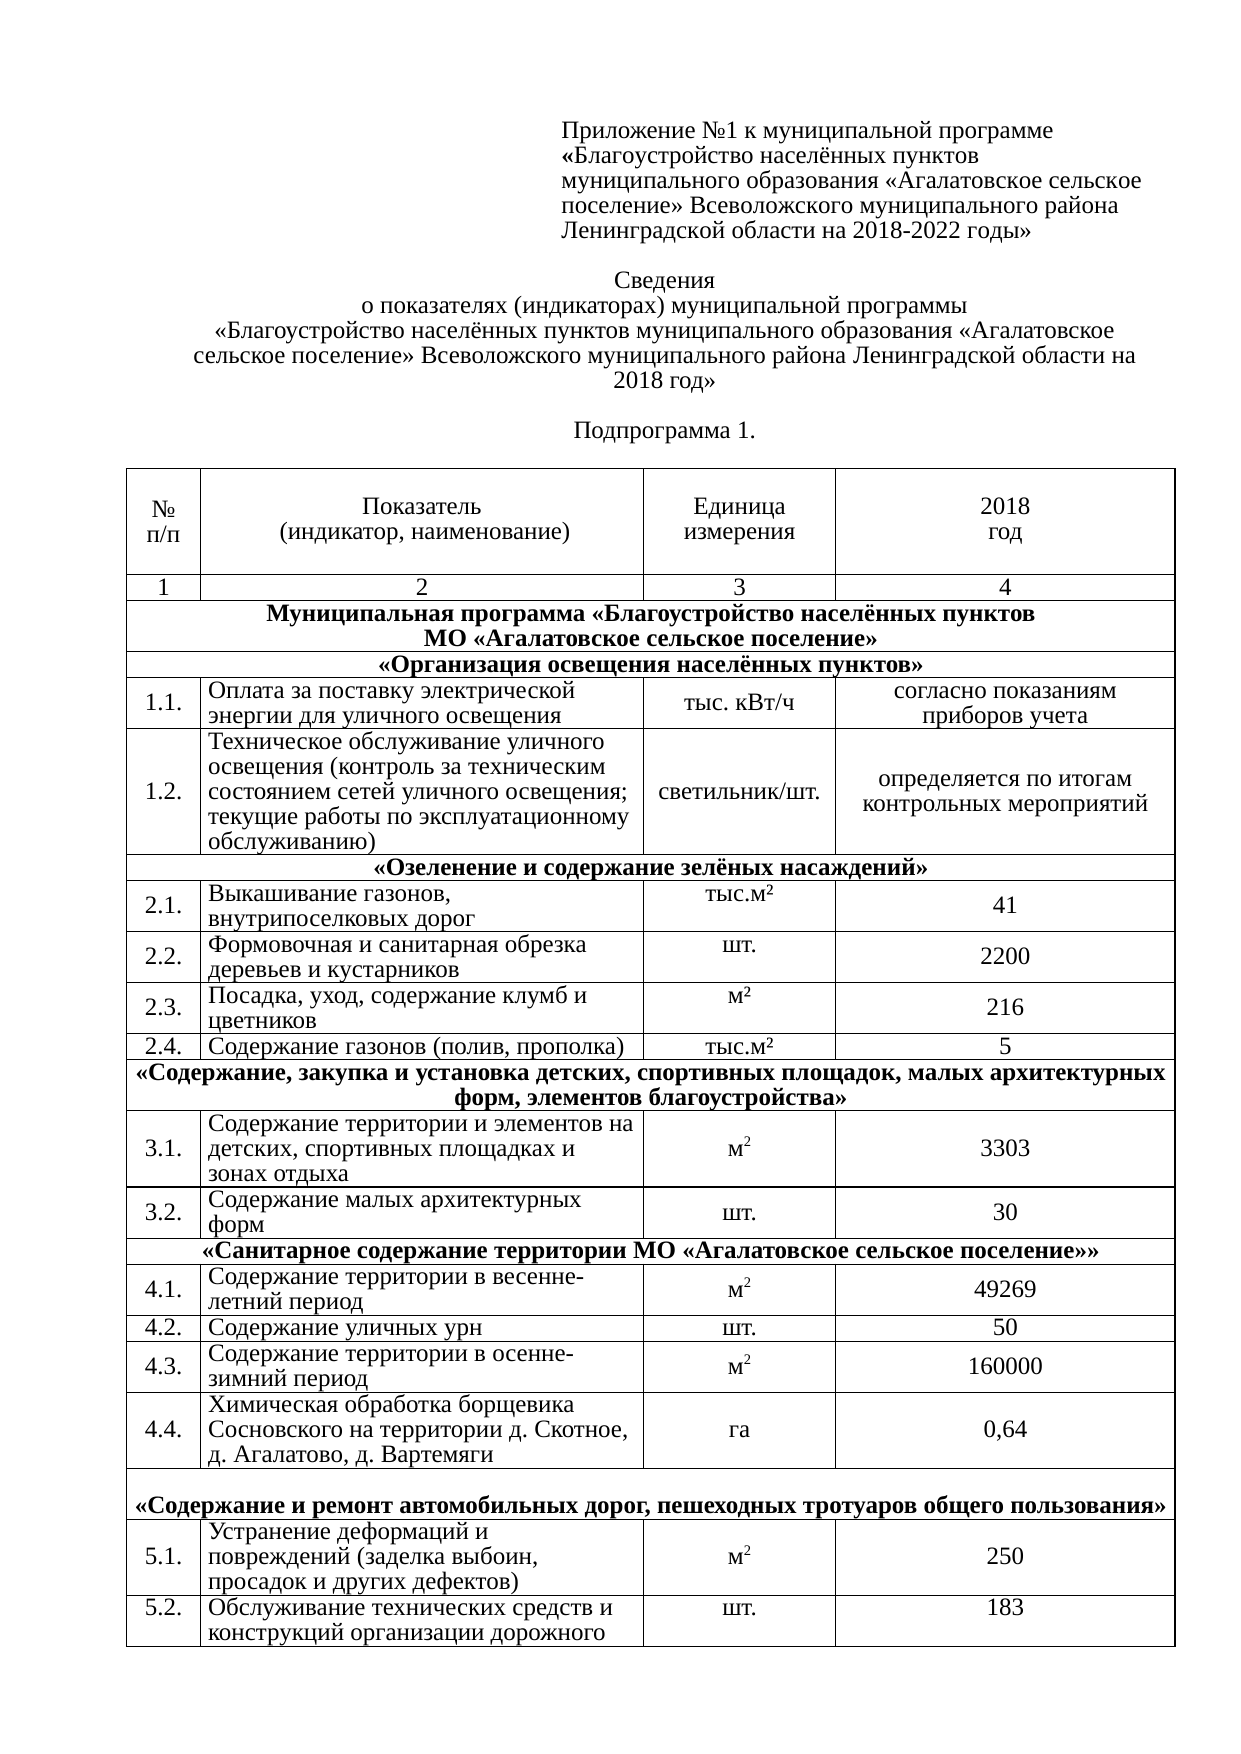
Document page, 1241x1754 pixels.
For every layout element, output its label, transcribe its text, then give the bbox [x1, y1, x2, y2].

table_cell тыс. кВт/ч [644, 678, 835, 728]
table_cell Техническое обслуживание уличного освещения (контроль за техническим состоянием сетей уличного освещения; текущие работы по эксплуатационному обслуживанию) [201, 729, 643, 854]
table_cell м² [644, 983, 835, 1033]
table_cell согласно показаниям приборов учета [836, 678, 1174, 728]
table_cell Выкашивание газонов, внутрипоселковых дорог [201, 881, 643, 931]
text «Благоустройство населённых пунктов муниципального образования «Агалатовское сельское поселение» Всеволожского муниципального района Ленинградской области на 2018 год» [177, 318, 1152, 393]
table_cell м2 [644, 1111, 835, 1186]
table_cell 30 [836, 1188, 1174, 1237]
table_cell «Озеленение и содержание зелёных насаждений» [127, 855, 1174, 880]
table_cell шт. [644, 1316, 835, 1341]
table_cell 4.1. [127, 1265, 200, 1314]
table_cell шт. [644, 1188, 835, 1237]
table_cell 3.1. [127, 1111, 200, 1186]
table_cell 4.3. [127, 1342, 200, 1392]
table_cell 183 [836, 1596, 1174, 1646]
table_cell 2.1. [127, 881, 200, 931]
table_cell 1.2. [127, 729, 200, 854]
table_cell Оплата за поставку электрической энергии для уличного освещения [201, 678, 643, 728]
table_cell м2 [644, 1520, 835, 1595]
table_cell 250 [836, 1520, 1174, 1595]
table_cell Содержание газонов (полив, прополка) [201, 1034, 643, 1059]
table_cell 50 [836, 1316, 1174, 1341]
table_cell Содержание территории в осенне-зимний период [201, 1342, 643, 1392]
table_header № п/п [127, 469, 200, 574]
table_cell 4 [836, 575, 1174, 600]
text Приложение №1 к муниципальной программе [561, 118, 1152, 143]
table_cell Химическая обработка борщевика Сосновского на территории д. Скотное, д. Агалатово, д. Вартемяги [201, 1393, 643, 1468]
table_cell «Санитарное содержание территории МО «Агалатовское сельское поселение»» [127, 1239, 1174, 1263]
table_cell Содержание территории и элементов на детских, спортивных площадках и зонах отдыха [201, 1111, 643, 1186]
table_cell 5.2. [127, 1596, 200, 1646]
table_header Показатель (индикатор, наименование) [201, 469, 643, 574]
table_cell «Организация освещения населённых пунктов» [127, 652, 1174, 677]
table_cell 3.2. [127, 1188, 200, 1237]
table_cell 216 [836, 983, 1174, 1033]
table_cell 2 [201, 575, 643, 600]
table_cell Посадка, уход, содержание клумб и цветников [201, 983, 643, 1033]
table_cell 4.2. [127, 1316, 200, 1341]
table_cell «Содержание, закупка и установка детских, спортивных площадок, малых архитектурных форм, элементов благоустройства» [127, 1060, 1174, 1110]
table_cell га [644, 1393, 835, 1468]
table_cell 2.4. [127, 1034, 200, 1059]
text о показателях (индикаторах) муниципальной программы [177, 293, 1152, 318]
table_cell 3303 [836, 1111, 1174, 1186]
table_cell Муниципальная программа «Благоустройство населённых пунктов МО «Агалатовское сельское поселение» [127, 601, 1174, 651]
table_cell Содержание территории в весенне-летний период [201, 1265, 643, 1314]
table_cell 2.2. [127, 932, 200, 982]
text Подпрограмма 1. [177, 418, 1152, 443]
table_cell 0,64 [836, 1393, 1174, 1468]
table_cell светильник/шт. [644, 729, 835, 854]
table_cell Формовочная и санитарная обрезка деревьев и кустарников [201, 932, 643, 982]
table_cell 3 [644, 575, 835, 600]
table_cell тыс.м² [644, 1034, 835, 1059]
table_cell 4.4. [127, 1393, 200, 1468]
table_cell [201, 1596, 643, 1646]
table_cell 160000 [836, 1342, 1174, 1392]
table_cell 2.3. [127, 983, 200, 1033]
table_cell шт. [644, 932, 835, 982]
table_cell Устранение деформаций и повреждений (заделка выбоин, просадок и других дефектов) [201, 1520, 643, 1595]
table_cell 41 [836, 881, 1174, 931]
table_cell 1.1. [127, 678, 200, 728]
table_cell м2 [644, 1265, 835, 1314]
table_cell «Содержание и ремонт автомобильных дорог, пешеходных тротуаров общего пользования» [127, 1469, 1174, 1519]
table_cell м2 [644, 1342, 835, 1392]
table_cell 5.1. [127, 1520, 200, 1595]
table_cell 2200 [836, 932, 1174, 982]
table_cell Содержание малых архитектурных форм [201, 1188, 643, 1237]
table_cell шт. [644, 1596, 835, 1646]
table_cell 5 [836, 1034, 1174, 1059]
table_cell Содержание уличных урн [201, 1316, 643, 1341]
text Сведения [177, 268, 1152, 293]
table_cell определяется по итогам контрольных мероприятий [836, 729, 1174, 854]
table_header Единица измерения [644, 469, 835, 574]
table_cell 49269 [836, 1265, 1174, 1314]
table_cell 1 [127, 575, 200, 600]
text «Благоустройство населённых пунктов муниципального образования «Агалатовское сельское поселение» Всеволожского муниципального района Ленинградской области на 2018-2022 годы» [561, 143, 1152, 243]
table_cell тыс.м² [644, 881, 835, 931]
table_header 2018 год [836, 469, 1174, 574]
